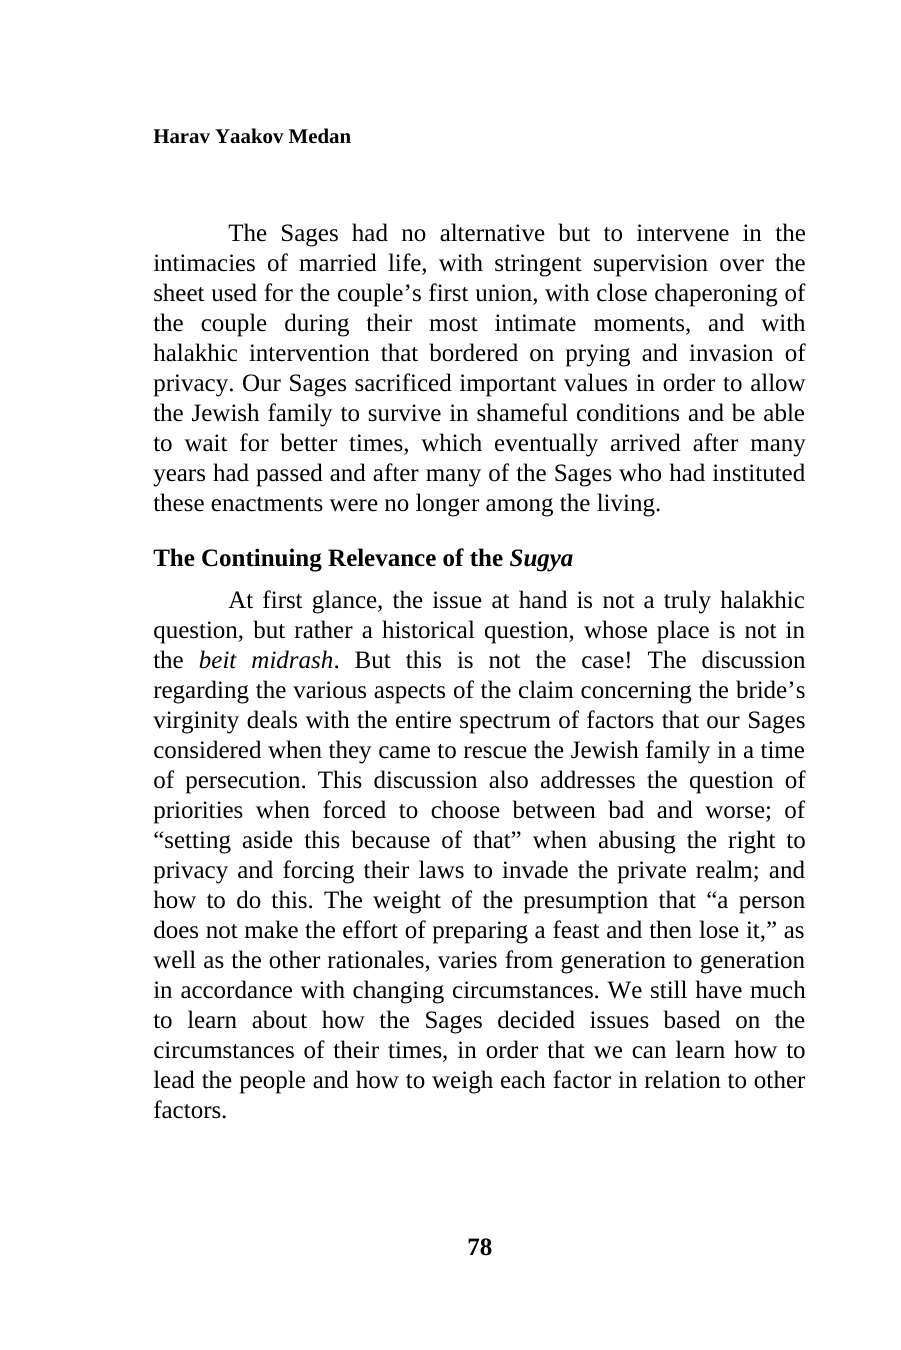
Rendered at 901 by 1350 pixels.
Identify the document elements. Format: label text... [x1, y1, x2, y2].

text The Continuing Relevance of the Sugya [153, 542, 806, 572]
text At first glance, the issue at hand is not a truly halakhic question, but rather a historical question, whose place is not in the beit midrash. But this is not the case! The discussion regarding the various aspects of the claim concerning the bride’s virginity deals with the entire spectrum of factors that our Sages considered when they came to rescue the Jewish family in a time of persecution. This discussion also addresses the question of priorities when forced to choose between bad and worse; of “setting aside this because of that” when abusing the right to privacy and forcing their laws to invade the private realm; and how to do this. The weight of the presumption that “a person does not make the effort of preparing a feast and then lose it,” as well as the other rationales, varies from generation to generation in accordance with changing circumstances. We still have much to learn about how the Sages decided issues based on the circumstances of their times, in order that we can learn how to lead the people and how to weigh each factor in relation to other factors. [153, 585, 806, 1125]
text The Sages had no alternative but to intervene in the intimacies of married life, with stringent supervision over the sheet used for the couple’s first union, with close chaperoning of the couple during their most intimate moments, and with halakhic intervention that bordered on prying and invasion of privacy. Our Sages sacrificed important values in order to allow the Jewish family to survive in shameful conditions and be able to wait for better times, which eventually arrived after many years had passed and after many of the Sages who had instituted these enactments were no longer among the living. [153, 217, 806, 517]
